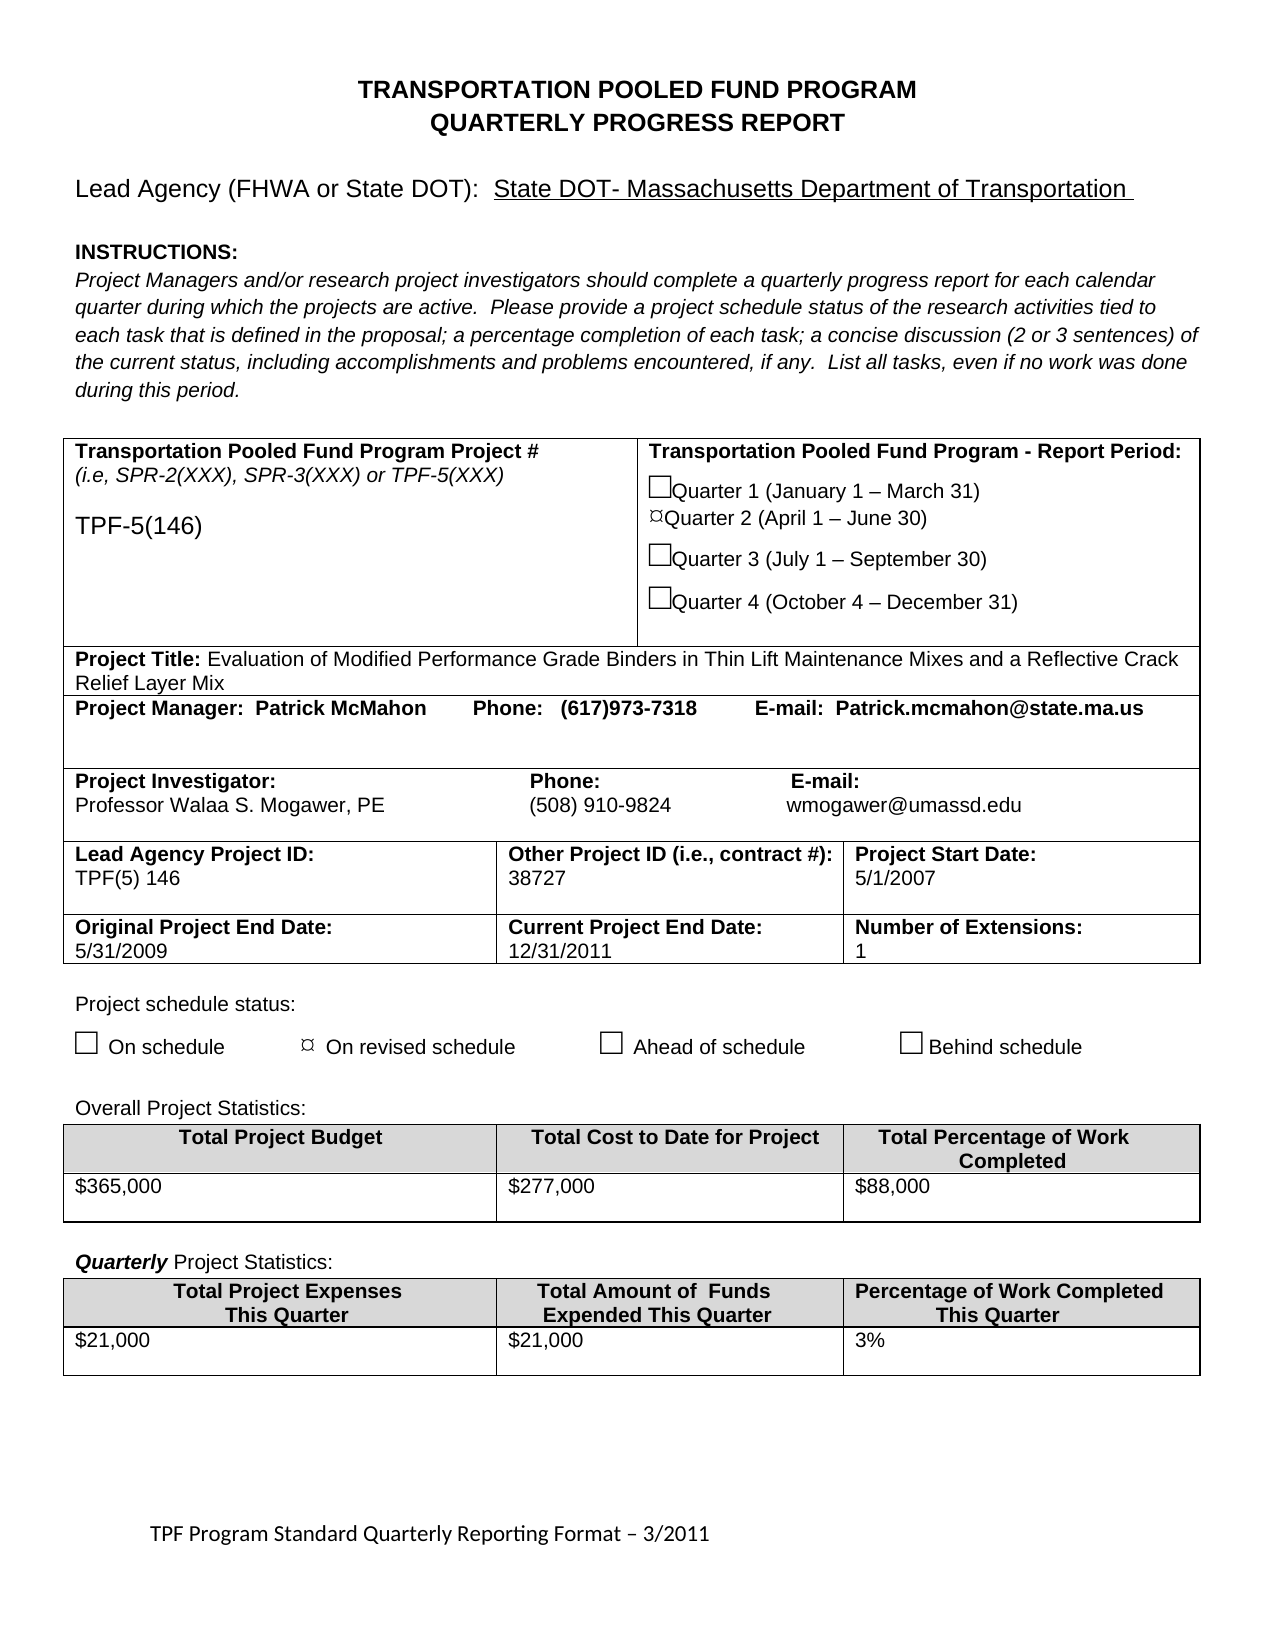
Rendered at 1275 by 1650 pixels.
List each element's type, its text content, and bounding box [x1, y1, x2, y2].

text Overall Project Statistics: [75, 1096, 1200, 1120]
table_cell Project Title: Evaluation of Modified Performance Grade Binders in Thin Lift Maintenance Mixes and a Reflective Crack Relief Layer Mix [64, 647, 1199, 695]
text QUARTERLY PROGRESS REPORT [150, 108, 1125, 137]
table_cell 3% [844, 1328, 1199, 1375]
table_cell Project Start Date: 5/1/2007 [844, 842, 1199, 914]
table_header Transportation Pooled Fund Program - Report Period: □Quarter 1 (January 1 – March 31) Quarter 2 (April 1 – June 30) □Quarter 3 (July 1 – September 30) □Quarter 4 (October 4 – December 31) [638, 439, 1199, 646]
text □ On schedule On revised schedule □ Ahead of schedule □ Behind schedule [75, 1019, 1200, 1062]
table_header Total Project Expenses This Quarter [64, 1279, 496, 1326]
text Quarterly Project Statistics: [75, 1250, 1200, 1274]
text INSTRUCTIONS: [75, 240, 1200, 264]
table_cell Number of Extensions: 1 [844, 915, 1199, 963]
table_header Transportation Pooled Fund Program Project # (i.e, SPR-2(XXX), SPR-3(XXX) or TPF-5(XXX) TPF-5(146) [64, 439, 637, 646]
text TRANSPORTATION POOLED FUND PROGRAM [150, 75, 1125, 104]
table_cell Current Project End Date: 12/31/2011 [497, 915, 843, 963]
table_header Total Project Budget [64, 1125, 496, 1172]
text Project Managers and/or research project investigators should complete a quarterly progress report for each calendar quarter during which the projects are active. Please provide a project schedule status of the research activities tied to each task that is defined in the proposal; a percentage completion of each task; a concise discussion (2 or 3 sentences) of the current status, including accomplishments and problems encountered, if any. List all tasks, even if no work was done during this period. [75, 268, 1200, 402]
table_cell Lead Agency Project ID: TPF(5) 146 [64, 842, 496, 914]
table_cell Project Manager: Patrick McMahon Phone: (617)973-7318 E-mail: Patrick.mcmahon@state.ma.us [64, 696, 1199, 768]
table_header Total Percentage of Work Completed [844, 1125, 1199, 1172]
table_cell $21,000 [64, 1328, 496, 1375]
table_cell Original Project End Date: 5/31/2009 [64, 915, 496, 963]
table_cell $365,000 [64, 1174, 496, 1221]
table_cell $277,000 [497, 1174, 843, 1221]
text Project schedule status: [75, 991, 1200, 1015]
table_cell Project Investigator: Phone: E-mail: Professor Walaa S. Mogawer, PE (508) 910-9824 wmogawer@umassd.edu [64, 769, 1199, 841]
table_header Total Cost to Date for Project [497, 1125, 843, 1172]
text Lead Agency (FHWA or State DOT): State DOT- Massachusetts Department of Transportation [75, 174, 1200, 203]
table_cell $21,000 [497, 1328, 843, 1375]
table_cell Other Project ID (i.e., contract #): 38727 [497, 842, 843, 914]
table_header Total Amount of Funds Expended This Quarter [497, 1279, 843, 1326]
table_header Percentage of Work Completed This Quarter [844, 1279, 1199, 1326]
table_cell $88,000 [844, 1174, 1199, 1221]
